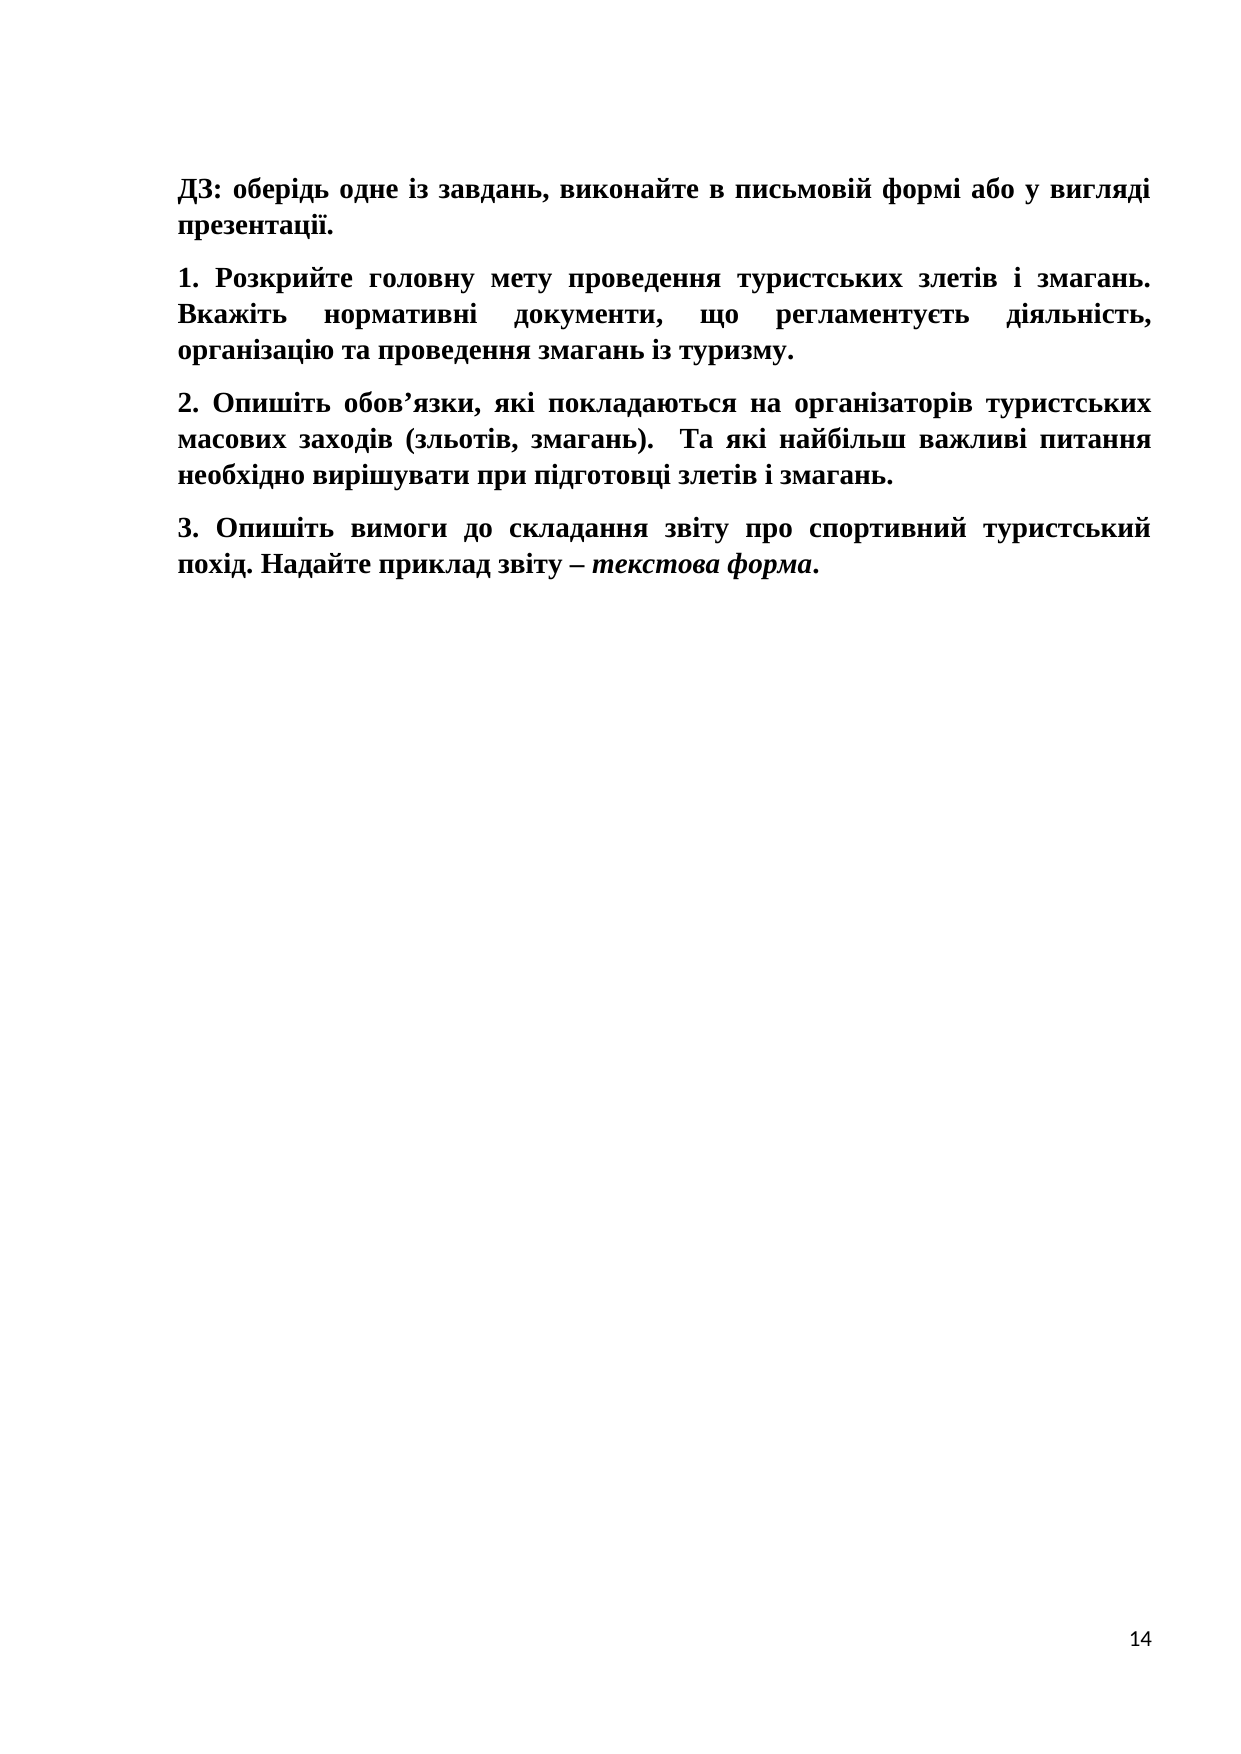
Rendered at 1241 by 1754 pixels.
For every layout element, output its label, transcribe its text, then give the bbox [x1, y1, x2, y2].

text 1. Розкрийте головну мету проведення туристських злетів і змагань. Вкажіть нормативні документи, що регламентуєть діяльність, організацію та проведення змагань із туризму. [177, 260, 1152, 366]
text 2. Опишіть обов’язки, які покладаються на організаторів туристських масових заходів (зльотів, змагань). Та які найбільш важливі питання необхідно вирішувати при підготовці злетів і змагань. [177, 385, 1152, 491]
text 3. Опишіть вимоги до складання звіту про спортивний туристський похід. Надайте приклад звіту – текстова форма. [177, 510, 1152, 580]
text ДЗ: оберідь одне із завдань, виконайте в письмовій формі або у вигляді презентації. [177, 171, 1152, 241]
